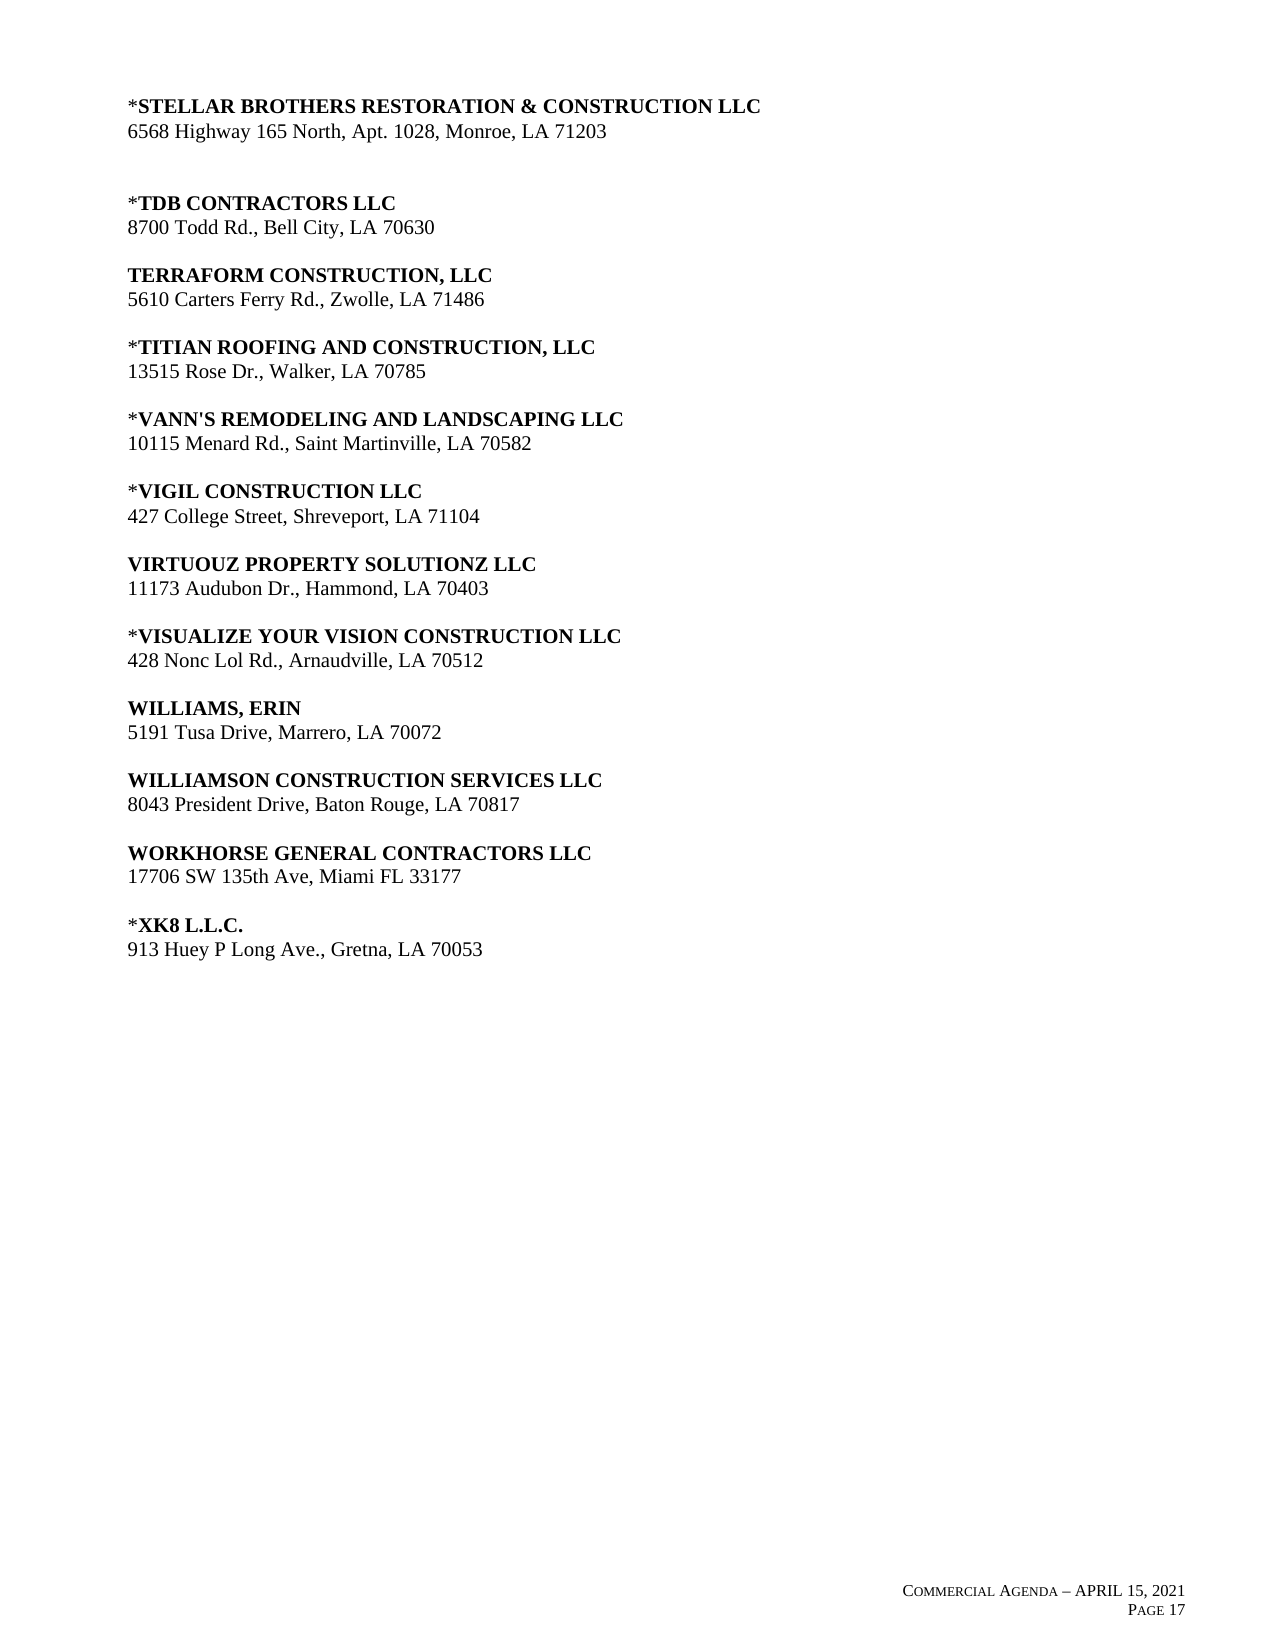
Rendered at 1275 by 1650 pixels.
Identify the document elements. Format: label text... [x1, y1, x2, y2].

text *TDB CONTRACTORS LLC [127, 191, 1166, 215]
text 913 Huey P Long Ave., Gretna, LA 70053 [127, 937, 1166, 961]
text 17706 SW 135th Ave, Miami FL 33177 [127, 864, 1166, 888]
text *VIGIL CONSTRUCTION LLC [127, 479, 1166, 503]
text 13515 Rose Dr., Walker, LA 70785 [127, 359, 1166, 383]
text 6568 Highway 165 North, Apt. 1028, Monroe, LA 71203 [127, 118, 1166, 143]
text *VISUALIZE YOUR VISION CONSTRUCTION LLC [127, 624, 1166, 648]
text WILLIAMSON CONSTRUCTION SERVICES LLC [127, 768, 1166, 792]
text VIRTUOUZ PROPERTY SOLUTIONZ LLC [127, 552, 1166, 576]
text 5191 Tusa Drive, Marrero, LA 70072 [127, 720, 1166, 744]
text 8043 President Drive, Baton Rouge, LA 70817 [127, 792, 1166, 816]
text 428 Nonc Lol Rd., Arnaudville, LA 70512 [127, 648, 1166, 672]
text *TITIAN ROOFING AND CONSTRUCTION, LLC [127, 335, 1166, 359]
text *STELLAR BROTHERS RESTORATION & CONSTRUCTION LLC [127, 94, 1166, 118]
text 5610 Carters Ferry Rd., Zwolle, LA 71486 [127, 287, 1166, 311]
text 8700 Todd Rd., Bell City, LA 70630 [127, 215, 1166, 239]
text WILLIAMS, ERIN [127, 696, 1166, 720]
text 10115 Menard Rd., Saint Martinville, LA 70582 [127, 431, 1166, 455]
text *VANN'S REMODELING AND LANDSCAPING LLC [127, 407, 1166, 431]
text TERRAFORM CONSTRUCTION, LLC [127, 263, 1166, 287]
text 11173 Audubon Dr., Hammond, LA 70403 [127, 576, 1166, 600]
text 427 College Street, Shreveport, LA 71104 [127, 503, 1166, 528]
text *XK8 L.L.C. [127, 913, 1166, 937]
text WORKHORSE GENERAL CONTRACTORS LLC [127, 840, 1166, 864]
